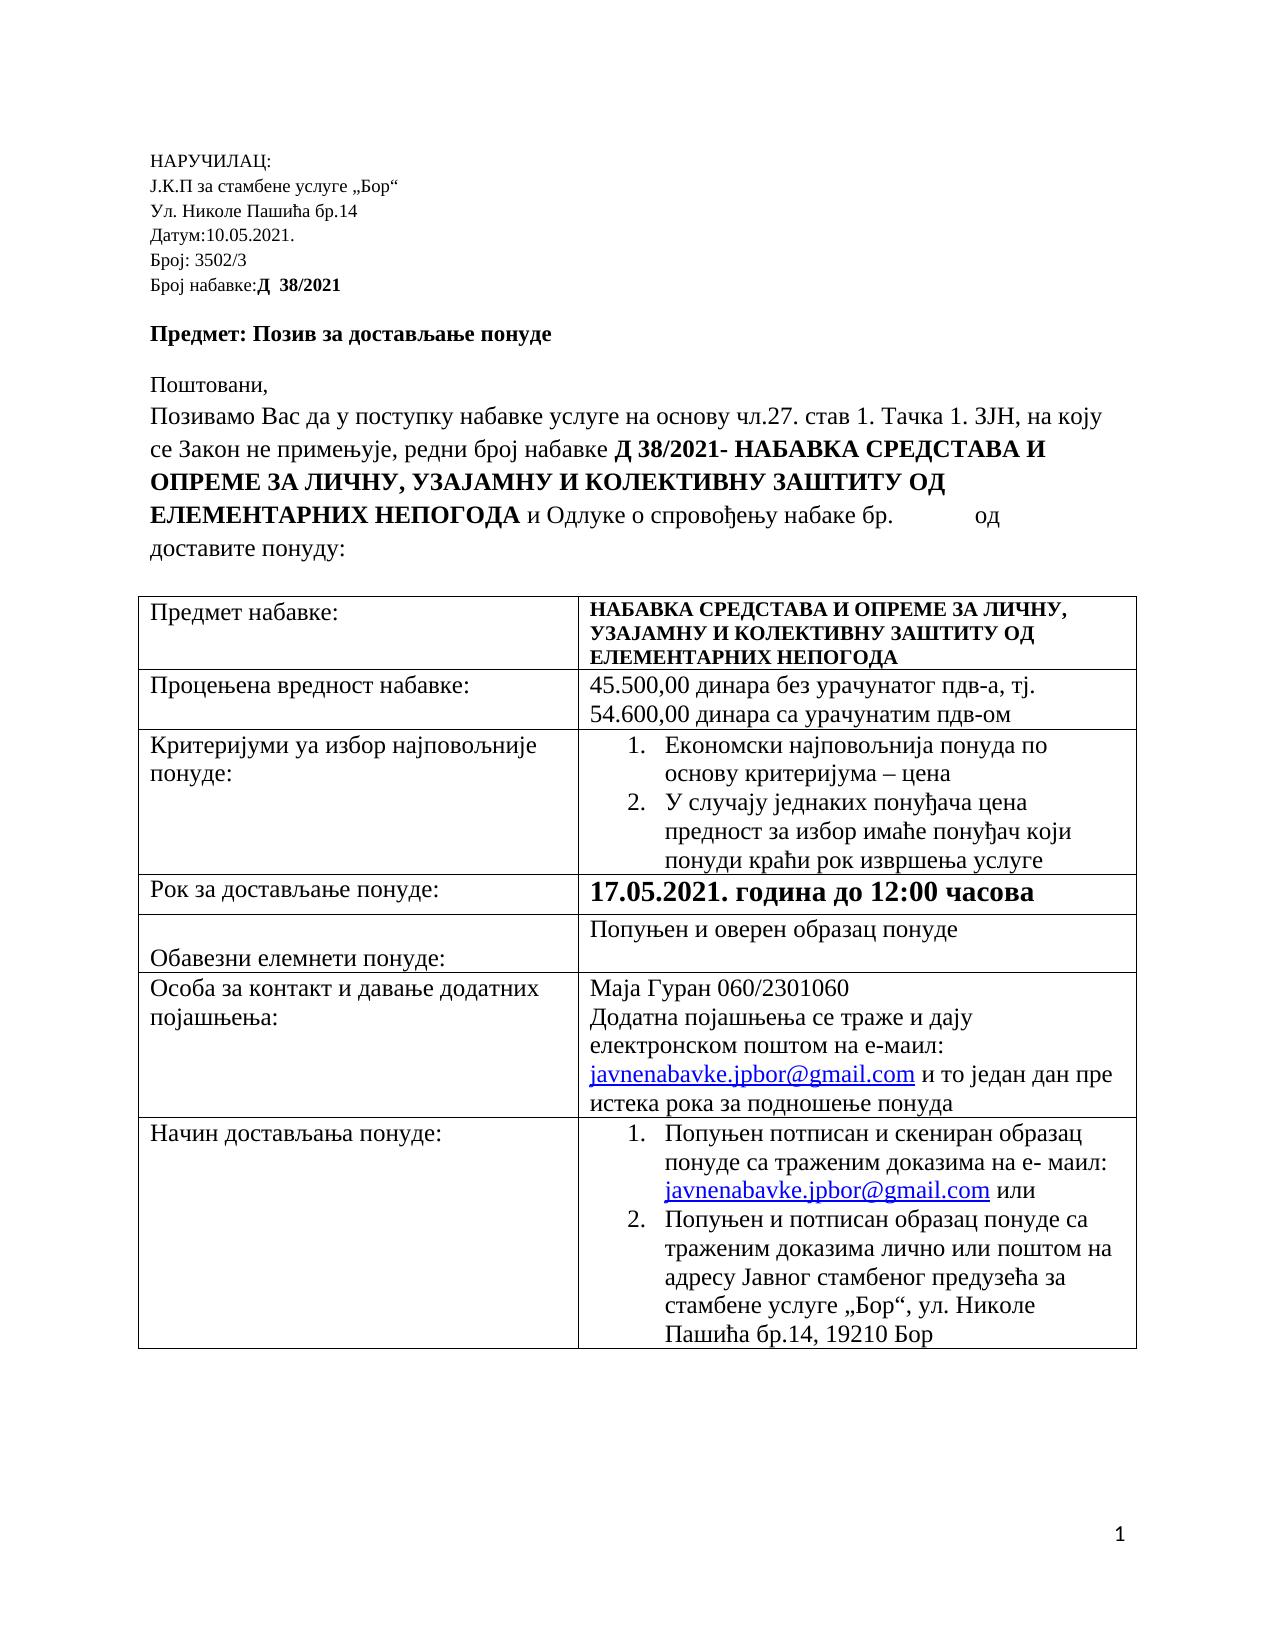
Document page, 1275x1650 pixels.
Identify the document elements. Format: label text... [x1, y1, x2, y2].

text Датум:10.05.2021. [150, 224, 1125, 246]
table_cell Попуњен и оверен образац понуде [579, 915, 1136, 972]
text Позивамо Вас да у поступку набавке услуге на основу чл.27. став 1. Тачка 1. ЗЈН, на коју се Закон не примењује, редни број набавке Д 38/2021- НАБАВКА СРЕДСТАВА И ОПРЕМЕ ЗА ЛИЧНУ, УЗАЈАМНУ И КОЛЕКТИВНУ ЗАШТИТУ ОД ЕЛЕМЕНТАРНИХ НЕПОГОДА и Одлуке о спровођењу набаке бр. од доставите понуду: [150, 401, 1125, 562]
table_cell Обавезни елемнети понуде: [139, 915, 578, 972]
table_header НАБАВКА СРЕДСТАВА И ОПРЕМЕ ЗА ЛИЧНУ, УЗАЈАМНУ И КОЛЕКТИВНУ ЗАШТИТУ ОД ЕЛЕМЕНТАРНИХ НЕПОГОДА [579, 597, 1136, 669]
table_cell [139, 1118, 578, 1348]
table_cell Критеријуми уа избор најповољније понуде: [139, 730, 578, 873]
table_cell Економски најповољнија понуда по основу критеријума – цена У случају једнаких понуђача цена предност за избор имаће понуђач који понуди краћи рок извршења услуге [579, 730, 1136, 873]
text Број: 3502/3 [150, 249, 1125, 271]
table_cell Процењена вредност набавке: [139, 670, 578, 729]
text Ул. Николе Пашића бр.14 [150, 199, 1125, 221]
table_cell Особа за контакт и давање додатних појашњења: [139, 973, 578, 1117]
text Ј.К.П за стамбене услуге „Бор“ [150, 175, 1125, 196]
table_cell 17.05.2021. година до 12:00 часова [579, 875, 1136, 913]
table_cell Рок за достављање понуде: [139, 875, 578, 913]
table_cell Маја Гуран 060/2301060 Додатна појашњења се траже и дају електронском поштом на е-маил: javnenabavke.jpbor@gmail.com и то један дан пре истека рока за подношење понуда [579, 973, 1136, 1117]
text НАРУЧИЛАЦ: [150, 150, 1125, 172]
text Предмет: Позив за достављање понуде [150, 319, 1125, 346]
table_header Предмет набавке: [139, 597, 578, 669]
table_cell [579, 1118, 1136, 1348]
text Поштовани, [150, 371, 1125, 397]
table_cell 45.500,00 динара без урачунатог пдв-а, тј. 54.600,00 динара са урачунатим пдв-ом [579, 670, 1136, 729]
text Број набавке:Д 38/2021 [150, 274, 1125, 296]
